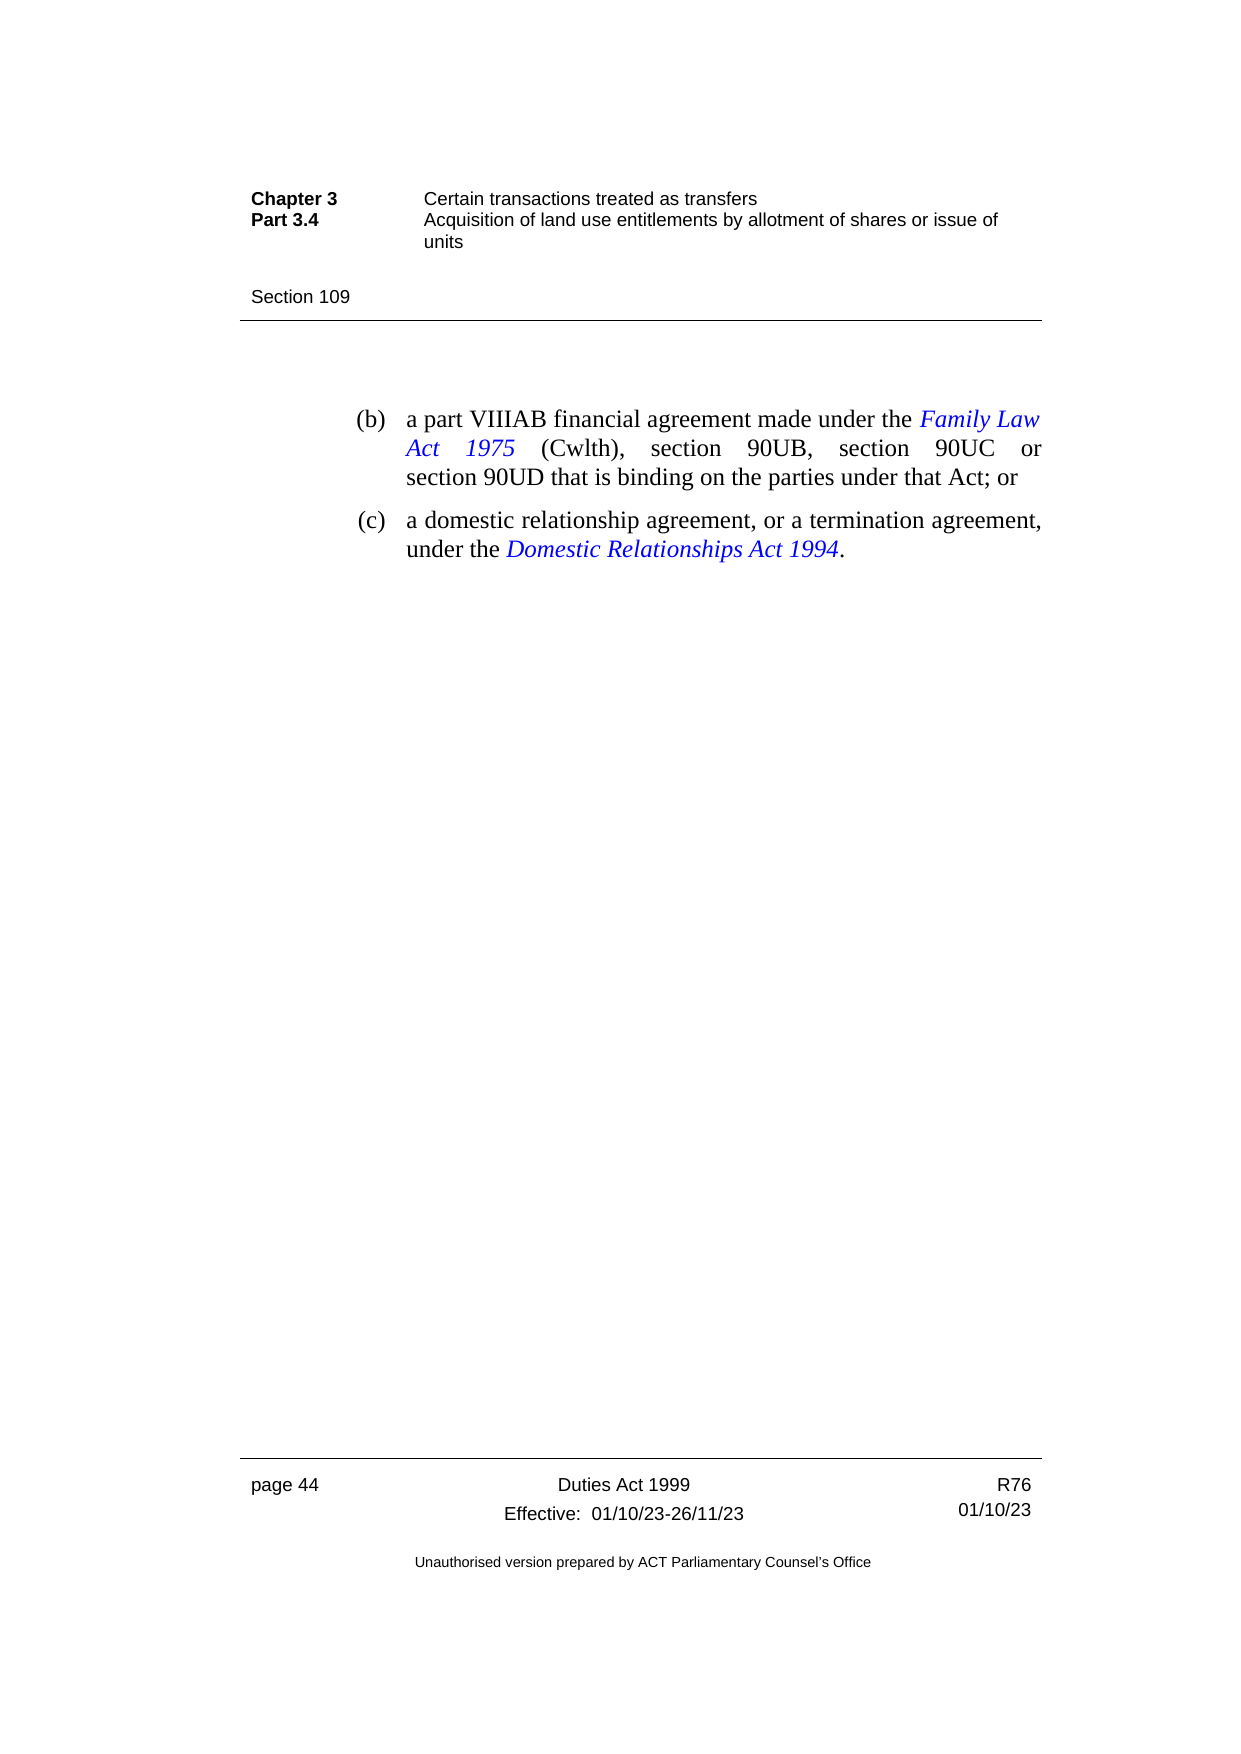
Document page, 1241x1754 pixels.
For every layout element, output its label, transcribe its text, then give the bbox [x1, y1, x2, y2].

text (c) a domestic relationship agreement, or a termination agreement, under the Domestic Relationships Act 1994. [239, 505, 1042, 562]
text (b) a part VIIIAB financial agreement made under the Family Law Act 1975 (Cwlth), section 90UB, section 90UC or section 90UD that is binding on the parties under that Act; or [239, 404, 1042, 490]
